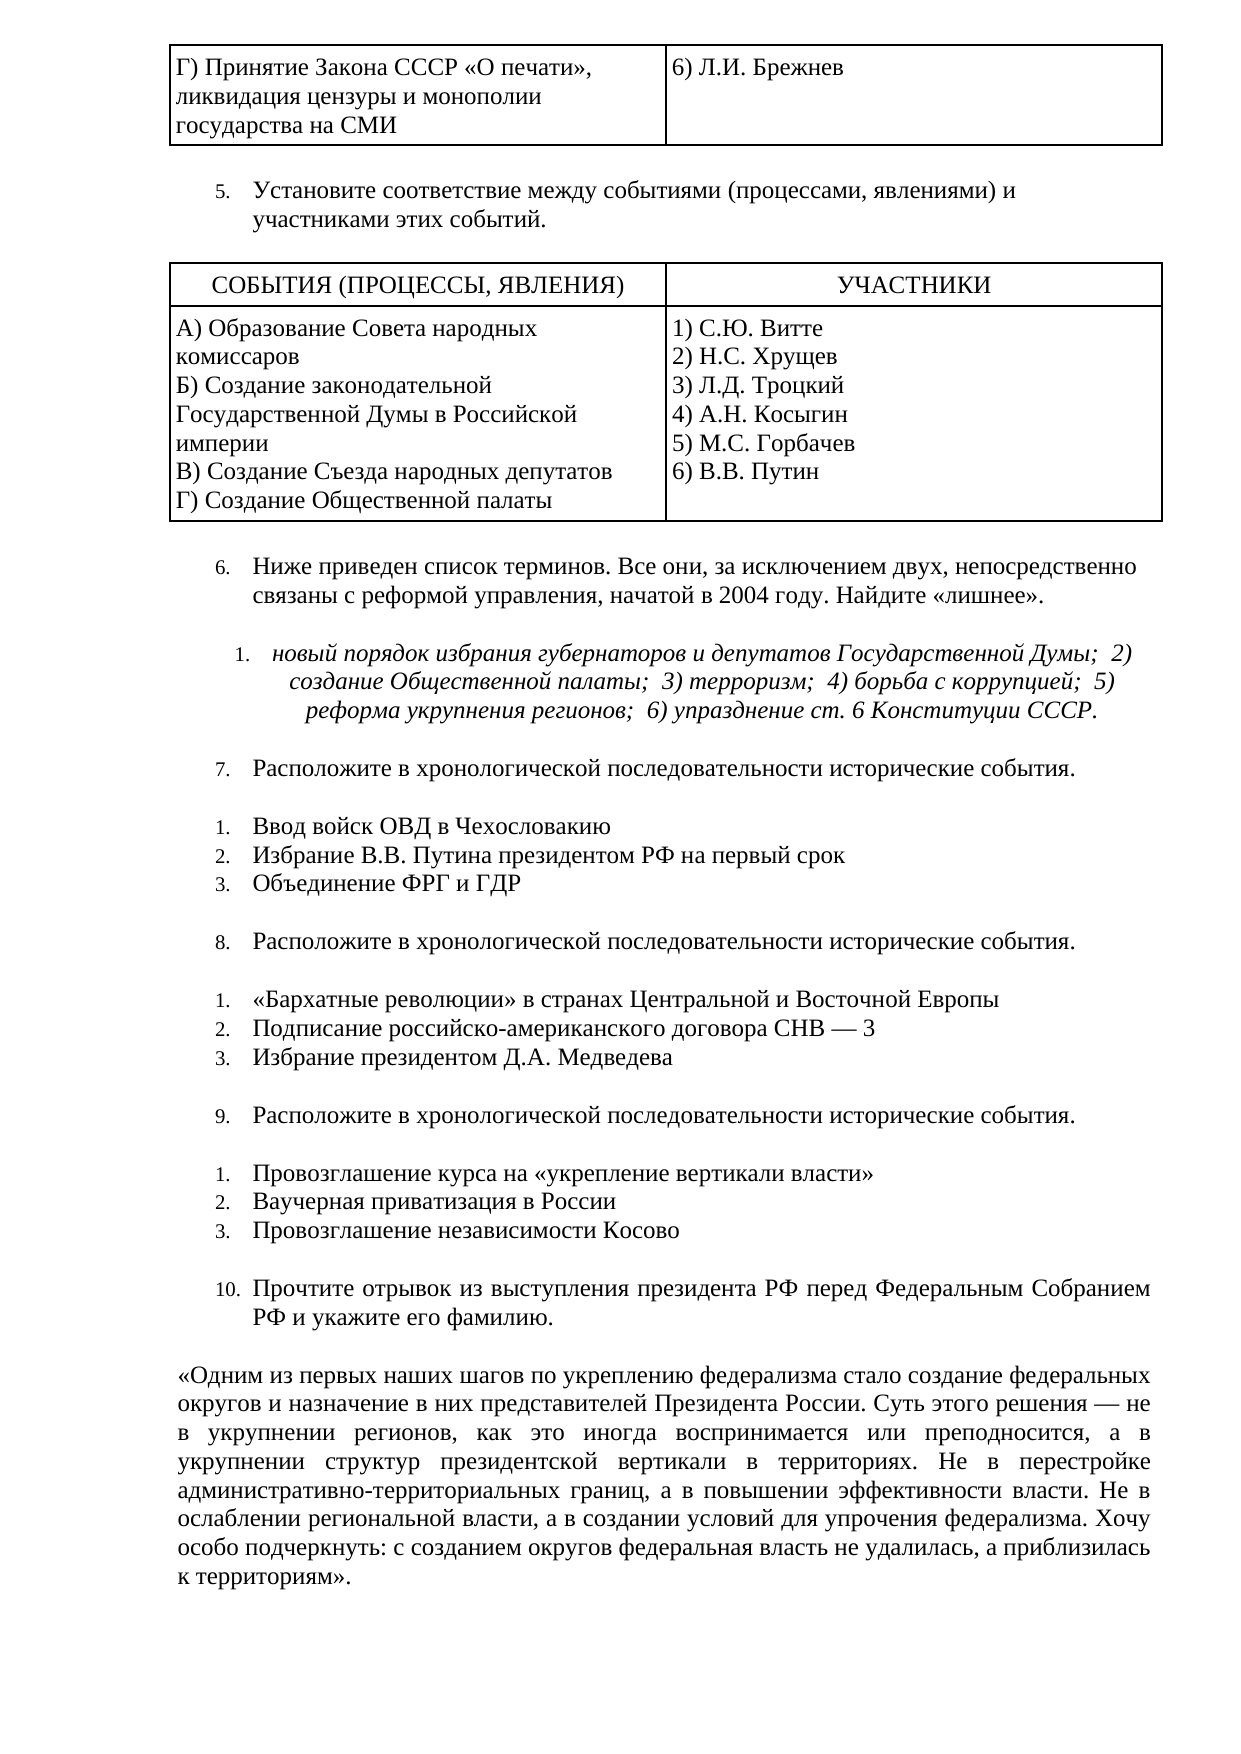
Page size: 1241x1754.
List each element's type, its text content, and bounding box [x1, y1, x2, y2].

list Избрание В.В. Путина президентом РФ на первый срок [215, 840, 1152, 868]
table_header СОБЫТИЯ (ПРОЦЕССЫ, ЯВЛЕНИЯ) [171, 264, 665, 305]
list Ввод войск ОВД в Чехословакию [215, 811, 1152, 840]
table_header УЧАСТНИКИ [667, 264, 1161, 305]
list Провозглашение курса на «укрепление вертикали власти» [215, 1158, 1152, 1186]
list Прочтите отрывок из выступления президента РФ перед Федеральным Собранием РФ и укажите его фамилию. [215, 1273, 1152, 1331]
list Подписание российско-американского договора СНВ — 3 [215, 1013, 1152, 1042]
list Расположите в хронологической последовательности исторические события. [215, 753, 1152, 782]
text «Одним из первых наших шагов по укреплению федерализма стало создание федеральных округов и назначение в них представителей Президента России. Суть этого решения — не в укрупнении регионов, как это иногда воспринимается или преподносится, а в укрупнении структур президентской вертикали в территориях. Не в перестройке административно-территориальных границ, а в повышении эффективности власти. Не в ослаблении региональной власти, а в создании условий для упрочения федерализма. Хочу особо подчеркнуть: с созданием округов федеральная власть не удалилась, а приблизилась к территориям». [177, 1360, 1152, 1590]
list Расположите в хронологической последовательности исторические события. [215, 926, 1152, 955]
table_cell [171, 46, 665, 144]
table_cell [667, 46, 1161, 144]
table_cell 1) С.Ю. Витте 2) Н.С. Хрущев 3) Л.Д. Троцкий 4) А.Н. Косыгин 5) М.С. Горбачев 6) В.В. Путин [667, 307, 1161, 520]
list Расположите в хронологической последовательности исторические события. [215, 1100, 1152, 1128]
list Избрание президентом Д.А. Медведева [215, 1042, 1152, 1071]
list Установите соответствие между событиями (процессами, явлениями) и участниками этих событий. [215, 176, 1152, 233]
list Ниже приведен список терминов. Все они, за исключением двух, непосредственно связаны с реформой управления, начатой в 2004 году. Найдите «лишнее». [215, 551, 1152, 608]
table_cell А) Образование Совета народных комиссаров Б) Создание законодательной Государственной Думы в Российской империи В) Создание Съезда народных депутатов Г) Создание Общественной палаты [171, 307, 665, 520]
list Ваучерная приватизация в России [215, 1186, 1152, 1215]
list новый порядок избрания губернаторов и депутатов Государственной Думы; 2) создание Общественной палаты; 3) терроризм; 4) борьба с коррупцией; 5) реформа укрупнения регионов; 6) упразднение ст. 6 Конституции СССР. [215, 638, 1152, 724]
list Провозглашение независимости Косово [215, 1215, 1152, 1244]
list «Бархатные революции» в странах Центральной и Восточной Европы [215, 984, 1152, 1013]
list Объединение ФРГ и ГДР [215, 868, 1152, 897]
